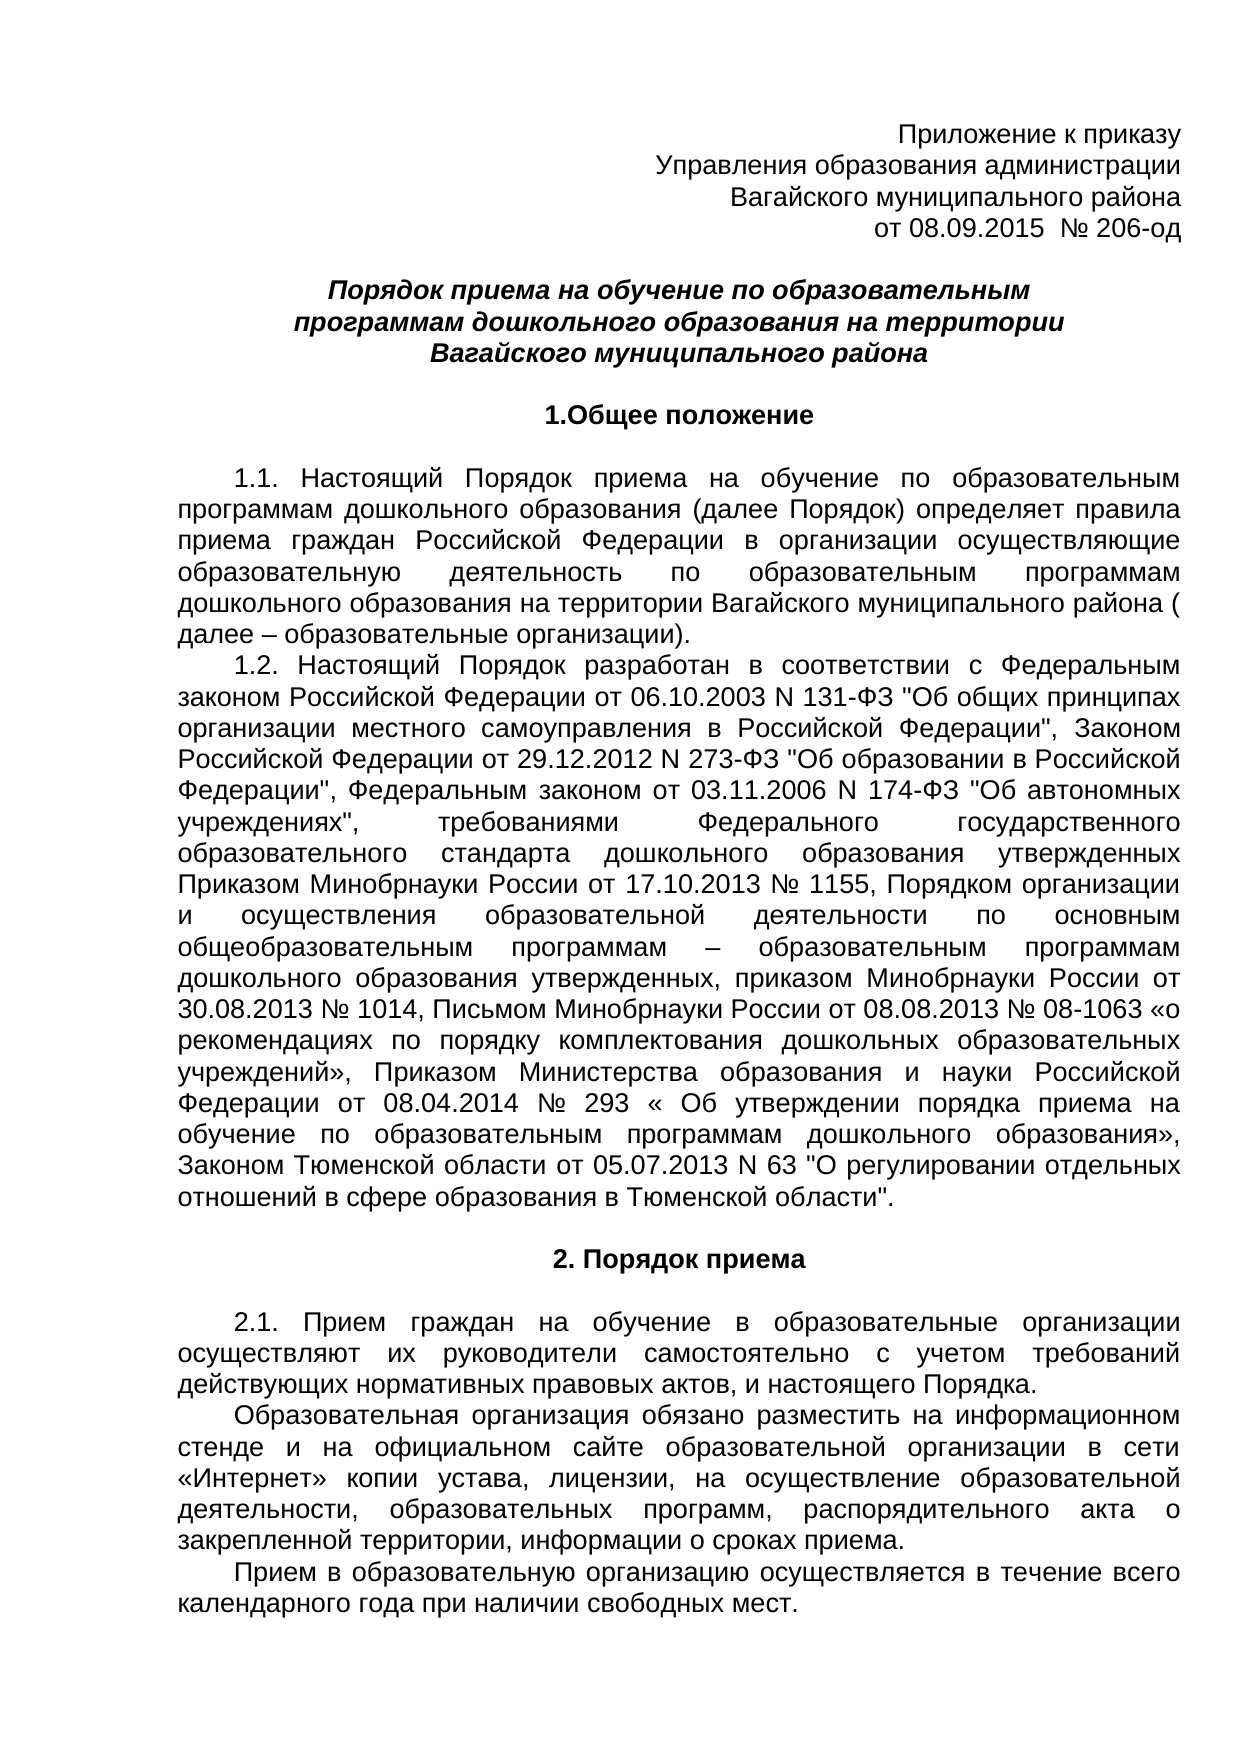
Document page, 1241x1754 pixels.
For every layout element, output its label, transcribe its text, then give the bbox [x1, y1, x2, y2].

text Вагайского муниципального района [177, 337, 1181, 368]
text Управления образования администрации [177, 149, 1181, 181]
text Приложение к приказу [177, 118, 1181, 149]
text 1.2. Настоящий Порядок разработан в соответствии с Федеральным законом Российской Федерации от 06.10.2003 N 131-ФЗ "Об общих принципах организации местного самоуправления в Российской Федерации", Законом Российской Федерации от 29.12.2012 N 273-ФЗ "Об образовании в Российской Федерации", Федеральным законом от 03.11.2006 N 174-ФЗ "Об автономных учреждениях", требованиями Федерального государственного образовательного стандарта дошкольного образования утвержденных Приказом Минобрнауки России от 17.10.2013 № 1155, Порядком организации и осуществления образовательной деятельности по основным общеобразовательным программам – образовательным программам дошкольного образования утвержденных, приказом Минобрнауки России от 30.08.2013 № 1014, Письмом Минобрнауки России от 08.08.2013 № 08-1063 «о рекомендациях по порядку комплектования дошкольных образовательных учреждений», Приказом Министерства образования и науки Российской Федерации от 08.04.2014 № 293 « Об утверждении порядка приема на обучение по образовательным программам дошкольного образования», Законом Тюменской области от 05.07.2013 N 63 "О регулировании отдельных отношений в сфере образования в Тюменской области". [177, 649, 1181, 1212]
text Прием в образовательную организацию осуществляется в течение всего календарного года при наличии свободных мест. [177, 1556, 1181, 1618]
text от 08.09.2015 № 206-од [177, 212, 1181, 243]
text 1.Общее положение [177, 399, 1181, 431]
text 2. Порядок приема [177, 1243, 1181, 1274]
text Порядок приема на обучение по образовательным [177, 274, 1181, 306]
text Образовательная организация обязано разместить на информационном стенде и на официальном сайте образовательной организации в сети «Интернет» копии устава, лицензии, на осуществление образовательной деятельности, образовательных программ, распорядительного акта о закрепленной территории, информации о сроках приема. [177, 1399, 1181, 1556]
text 1.1. Настоящий Порядок приема на обучение по образовательным программам дошкольного образования (далее Порядок) определяет правила приема граждан Российской Федерации в организации осуществляющие образовательную деятельность по образовательным программам дошкольного образования на территории Вагайского муниципального района ( далее – образовательные организации). [177, 462, 1181, 649]
text 2.1. Прием граждан на обучение в образовательные организации осуществляют их руководители самостоятельно с учетом требований действующих нормативных правовых актов, и настоящего Порядка. [177, 1306, 1181, 1399]
text Вагайского муниципального района [177, 181, 1181, 212]
text программам дошкольного образования на территории [177, 306, 1181, 337]
